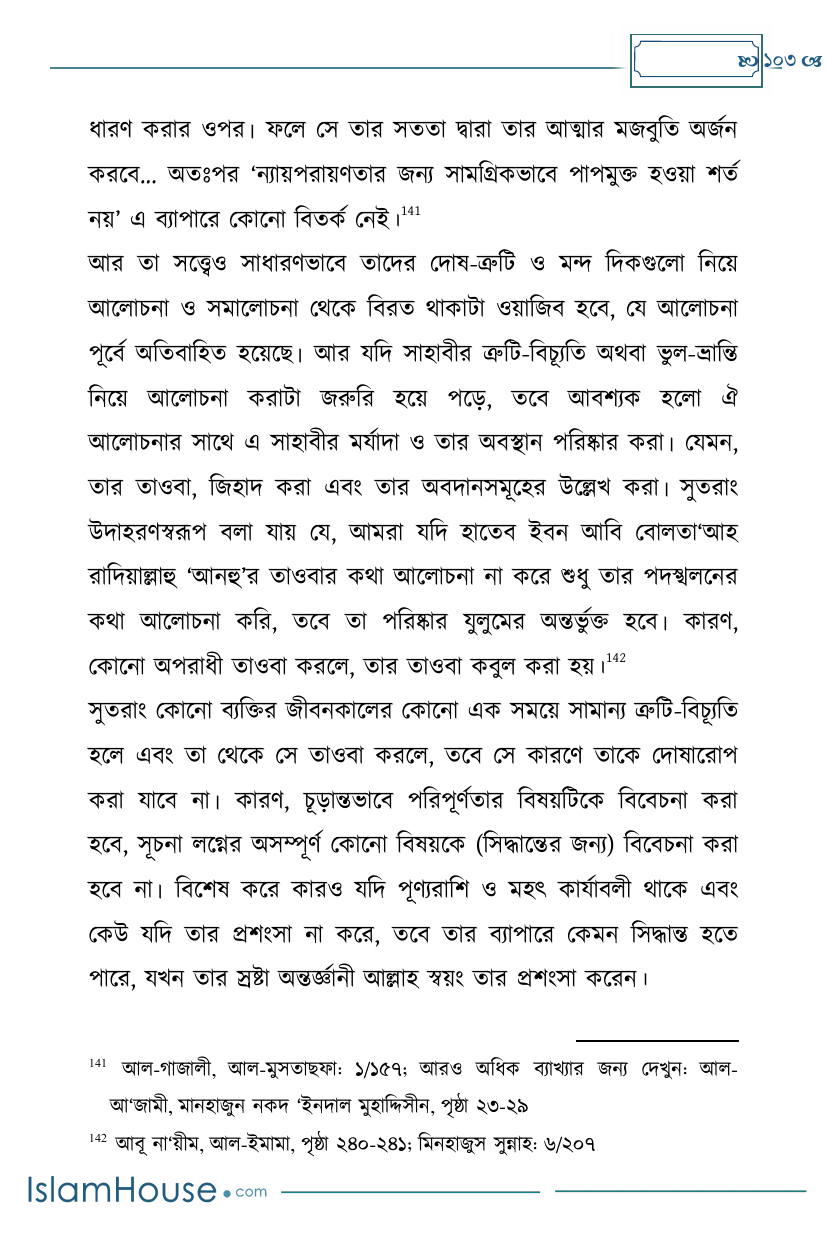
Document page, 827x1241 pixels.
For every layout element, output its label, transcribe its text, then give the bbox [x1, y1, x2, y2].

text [89, 107, 738, 238]
picture [548, 1170, 807, 1208]
picture [20, 1171, 541, 1209]
text আর তা সত্ত্বেও সাধারণভাবে তাদের দোষ-ত্রুটি ও মন্দ দিকগুলো নিয়ে আলোচনা ও সমালোচনা থেকে বিরত থাকাটা ওয়াজিব হবে, যে আলোচনা পূর্বে অতিবাহিত হয়েছে। আর যদি সাহাবীর ত্রুটি-বিচ্যূতি অথবা ভুল-ভ্রান্তি নিয়ে আলোচনা করাটা জরুরি হয়ে পড়ে, তবে আবশ্যক হলো ঐ আলোচনার সাথে এ সাহাবীর মর্যাদা ও তার অবস্থান পরিষ্কার করা। যেমন, তার তাওবা, জিহাদ করা এবং তার অবদানসমূহের উল্লেখ করা। সুতরাং উদাহরণস্বরূপ বলা যায় যে, আমরা যদি হাতেব ইবন আবি বোলতা‘আহ রাদিয়াল্লাহু ‘আনহু’র তাওবার কথা আলোচনা না করে শুধু তার পদস্খলনের কথা আলোচনা করি, তবে তা পরিষ্কার যুলুমের অন্তর্ভুক্ত হবে। কারণ, কোনো অপরাধী তাওবা করলে, তার তাওবা কবুল করা হয়। [89, 241, 738, 685]
text সুতরাং কোনো ব্যক্তির জীবনকালের কোনো এক সময়ে সামান্য ত্রুটি-বিচ্যূতি হলে এবং তা থেকে সে তাওবা করলে, তবে সে কারণে তাকে দোষারোপ করা যাবে না। কারণ, চূড়ান্তভাবে পরিপূর্ণতার বিষয়টিকে বিবেচনা করা হবে, সূচনা লগ্নের অসম্পূর্ণ কোনো বিষয়কে (সিদ্ধান্তের জন্য) বিবেচনা করা হবে না। বিশেষ করে কারও যদি পূণ্যরাশি ও মহৎ কার্যাবলী থাকে এবং কেউ যদি তার প্রশংসা না করে, তবে তার ব্যাপারে কেমন সিদ্ধান্ত হতে পারে, যখন তার স্রষ্টা অন্তর্জ্ঞানী আল্লাহ স্বয়ং তার প্রশংসা করেন। [89, 688, 738, 998]
